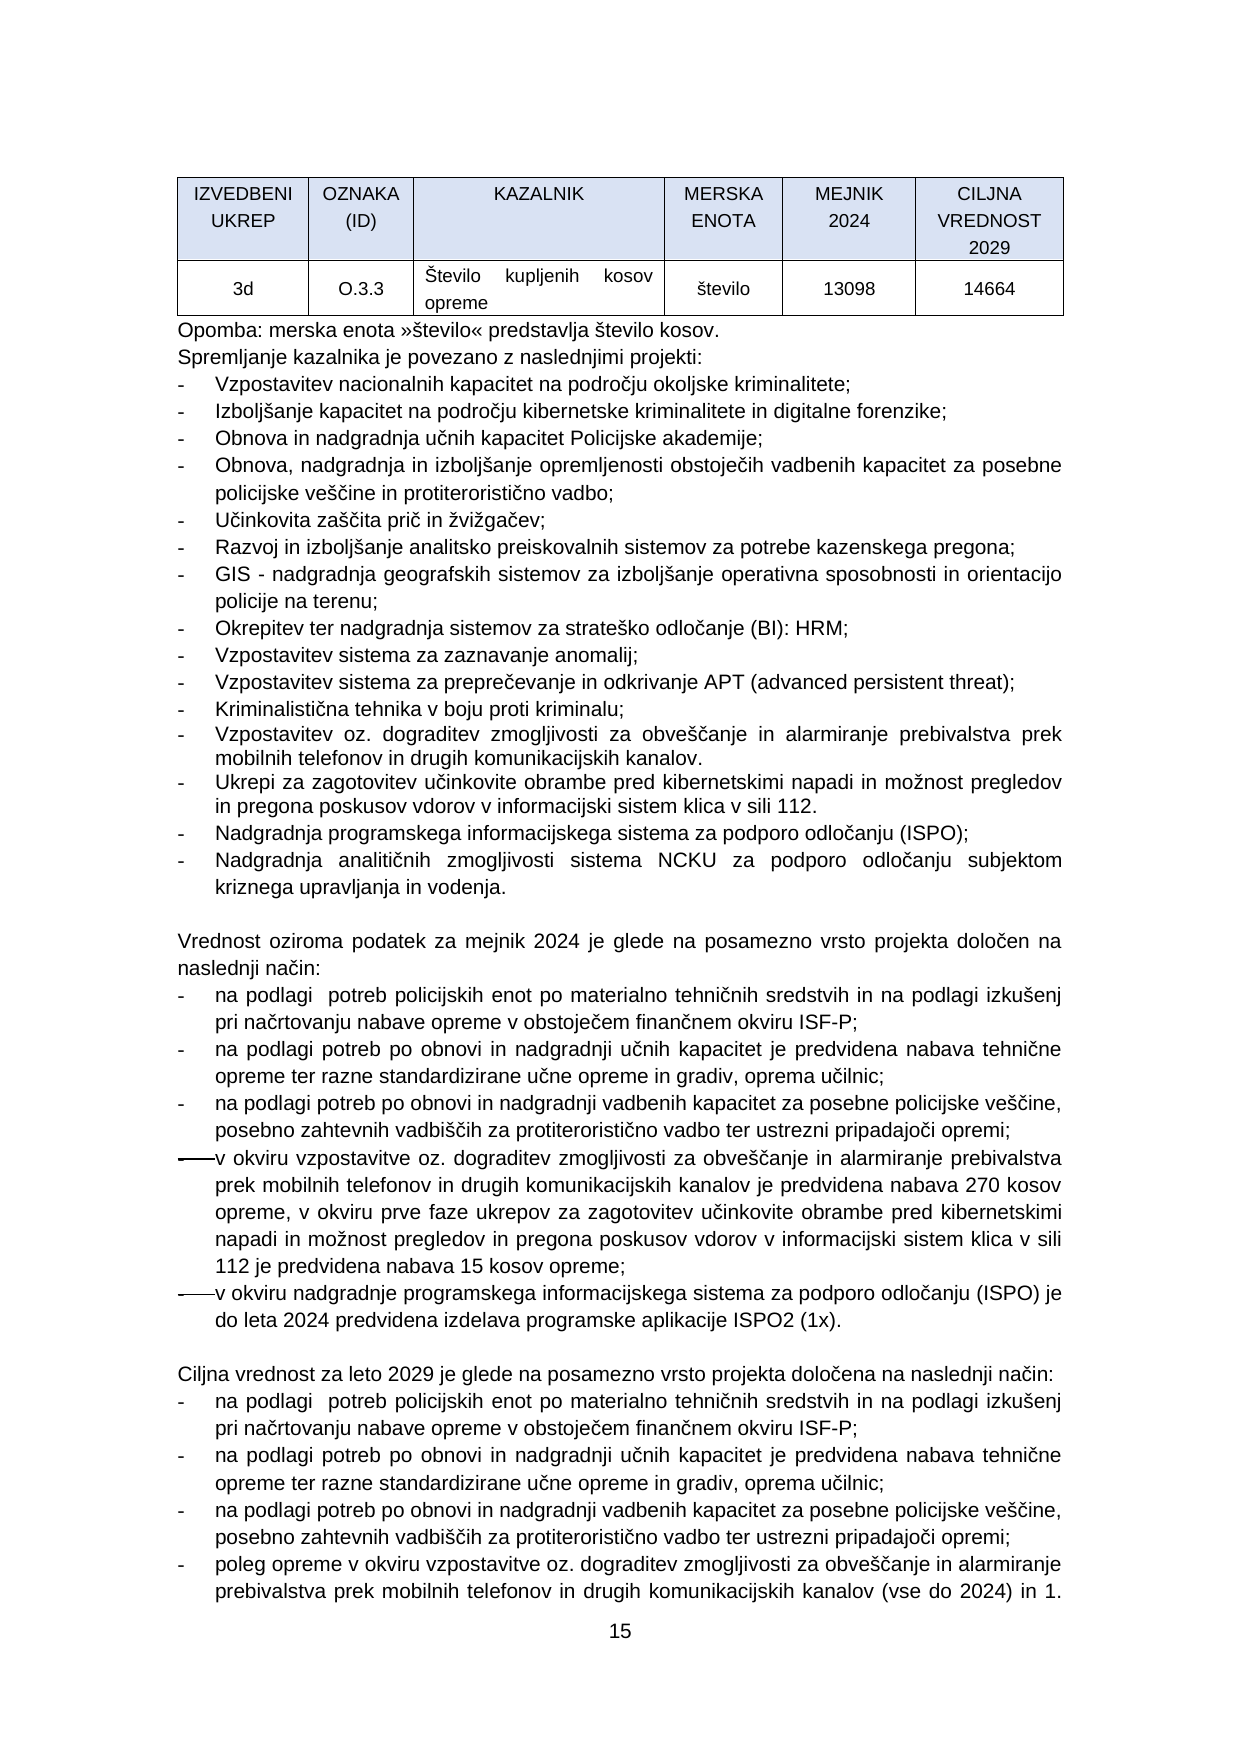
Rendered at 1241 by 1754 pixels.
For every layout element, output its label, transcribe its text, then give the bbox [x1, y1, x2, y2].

list Kriminalistična tehnika v boju proti kriminalu; [177, 695, 1063, 722]
list Vzpostavitev oz. dograditev zmogljivosti za obveščanje in alarmiranje prebivalstva prek mobilnih telefonov in drugih komunikacijskih kanalov. [177, 722, 1063, 770]
table_header MEJNIK 2024 [783, 178, 915, 259]
list Vzpostavitev sistema za preprečevanje in odkrivanje APT (advanced persistent threat); [177, 668, 1063, 695]
table_header KAZALNIK [414, 178, 664, 259]
list Ukrepi za zagotovitev učinkovite obrambe pred kibernetskimi napadi in možnost pregledov in pregona poskusov vdorov v informacijski sistem klica v sili 112. [177, 770, 1063, 818]
list na podlagi potreb po obnovi in nadgradnji vadbenih kapacitet za posebne policijske veščine, posebno zahtevnih vadbiščih za protiteroristično vadbo ter ustrezni pripadajoči opremi; [177, 1495, 1063, 1549]
list Razvoj in izboljšanje analitsko preiskovalnih sistemov za potrebe kazenskega pregona; [177, 532, 1063, 559]
list Obnova in nadgradnja učnih kapacitet Policijske akademije; [177, 424, 1063, 451]
table_header CILJNA VREDNOST 2029 [916, 178, 1063, 259]
table_cell 14664 [916, 261, 1063, 315]
table_cell 3d [178, 261, 308, 315]
table_cell število [665, 261, 782, 315]
list GIS - nadgradnja geografskih sistemov za izboljšanje operativna sposobnosti in orientacijo policije na terenu; [177, 559, 1063, 614]
list na podlagi potreb policijskih enot po materialno tehničnih sredstvih in na podlagi izkušenj pri načrtovanju nabave opreme v obstoječem finančnem okviru ISF-P; [177, 1387, 1063, 1441]
table_cell O.3.3 [309, 261, 413, 315]
text Ciljna vrednost za leto 2029 je glede na posamezno vrsto projekta določena na naslednji način: [177, 1360, 1063, 1387]
list Nadgradnja programskega informacijskega sistema za podporo odločanju (ISPO); [177, 818, 1063, 845]
list na podlagi potreb po obnovi in nadgradnji vadbenih kapacitet za posebne policijske veščine, posebno zahtevnih vadbiščih za protiteroristično vadbo ter ustrezni pripadajoči opremi; [177, 1089, 1063, 1143]
table_cell Število kupljenih kosov opreme [414, 261, 664, 315]
list Obnova, nadgradnja in izboljšanje opremljenosti obstoječih vadbenih kapacitet za posebne policijske veščine in protiteroristično vadbo; [177, 451, 1063, 505]
table_cell 13098 [783, 261, 915, 315]
list na podlagi potreb po obnovi in nadgradnji učnih kapacitet je predvidena nabava tehnične opreme ter razne standardizirane učne opreme in gradiv, oprema učilnic; [177, 1441, 1063, 1495]
list na podlagi potreb policijskih enot po materialno tehničnih sredstvih in na podlagi izkušenj pri načrtovanju nabave opreme v obstoječem finančnem okviru ISF-P; [177, 981, 1063, 1035]
text Opomba: merska enota »število« predstavlja število kosov. [177, 316, 1063, 343]
table_header MERSKA ENOTA [665, 178, 782, 259]
list Okrepitev ter nadgradnja sistemov za strateško odločanje (BI): HRM; [177, 614, 1063, 641]
text Spremljanje kazalnika je povezano z naslednjimi projekti: [177, 343, 1063, 370]
table_header IZVEDBENI UKREP [178, 178, 308, 259]
list Vzpostavitev nacionalnih kapacitet na področju okoljske kriminalitete; [177, 370, 1063, 397]
list Vzpostavitev sistema za zaznavanje anomalij; [177, 641, 1063, 668]
list v okviru vzpostavitve oz. dograditev zmogljivosti za obveščanje in alarmiranje prebivalstva prek mobilnih telefonov in drugih komunikacijskih kanalov je predvidena nabava 270 kosov opreme, v okviru prve faze ukrepov za zagotovitev učinkovite obrambe pred kibernetskimi napadi in možnost pregledov in pregona poskusov vdorov v informacijski sistem klica v sili 112 je predvidena nabava 15 kosov opreme; [177, 1143, 1063, 1279]
list Izboljšanje kapacitet na področju kibernetske kriminalitete in digitalne forenzike; [177, 397, 1063, 424]
list v okviru nadgradnje programskega informacijskega sistema za podporo odločanju (ISPO) je do leta 2024 predvidena izdelava programske aplikacije ISPO2 (1x). [177, 1279, 1063, 1333]
list Nadgradnja analitičnih zmogljivosti sistema NCKU za podporo odločanju subjektom kriznega upravljanja in vodenja. [177, 845, 1063, 899]
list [177, 1549, 1063, 1604]
table_header OZNAKA (ID) [309, 178, 413, 259]
text Vrednost oziroma podatek za mejnik 2024 je glede na posamezno vrsto projekta določen na naslednji način: [177, 927, 1063, 981]
list na podlagi potreb po obnovi in nadgradnji učnih kapacitet je predvidena nabava tehnične opreme ter razne standardizirane učne opreme in gradiv, oprema učilnic; [177, 1035, 1063, 1089]
list Učinkovita zaščita prič in žvižgačev; [177, 505, 1063, 532]
